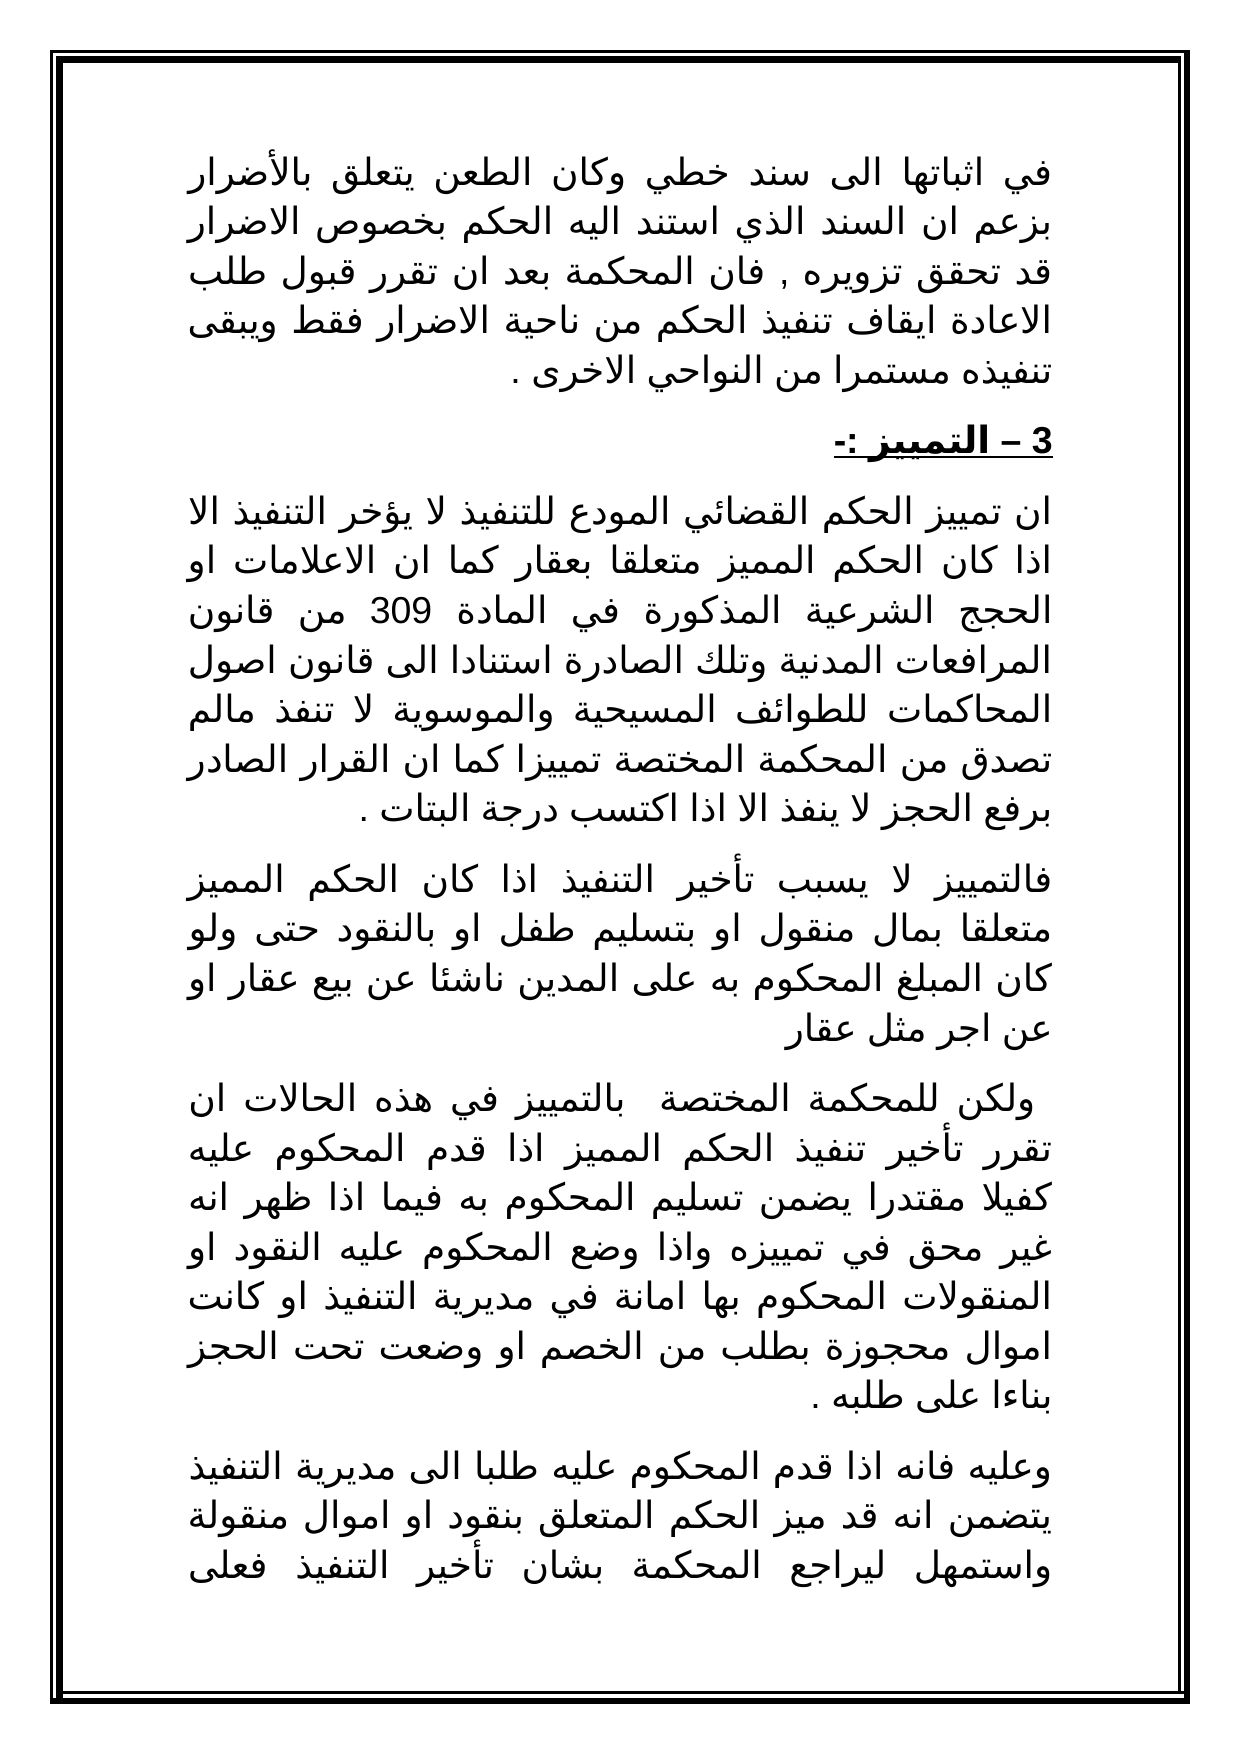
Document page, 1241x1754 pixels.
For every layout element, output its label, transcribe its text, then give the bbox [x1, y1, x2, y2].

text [187, 150, 1053, 391]
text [187, 1444, 1053, 1586]
text ولكن للمحكمة المختصة بالتمييز في هذه الحالات ان تقرر تأخير تنفيذ الحكم المميز اذا قدم المحكوم عليه كفيلا مقتدرا يضمن تسليم المحكوم به فيما اذا ظهر انه غير محق في تمييزه واذا وضع المحكوم عليه النقود او المنقولات المحكوم بها امانة في مديرية التنفيذ او كانت اموال محجوزة بطلب من الخصم او وضعت تحت الحجز بناءا على طلبه . [187, 1076, 1053, 1417]
text فالتمييز لا يسبب تأخير التنفيذ اذا كان الحكم المميز متعلقا بمال منقول او بتسليم طفل او بالنقود حتى ولو كان المبلغ المحكوم به على المدين ناشئا عن بيع عقار او عن اجر مثل عقار [187, 857, 1053, 1049]
text 3 – التمييز :- [187, 419, 1053, 462]
text ان تمييز الحكم القضائي المودع للتنفيذ لا يؤخر التنفيذ الا اذا كان الحكم المميز متعلقا بعقار كما ان الاعلامات او الحجج الشرعية المذكورة في المادة 309 من قانون المرافعات المدنية وتلك الصادرة استنادا الى قانون اصول المحاكمات للطوائف المسيحية والموسوية لا تنفذ مالم تصدق من المحكمة المختصة تمييزا كما ان القرار الصادر برفع الحجز لا ينفذ الا اذا اكتسب درجة البتات . [187, 489, 1053, 830]
